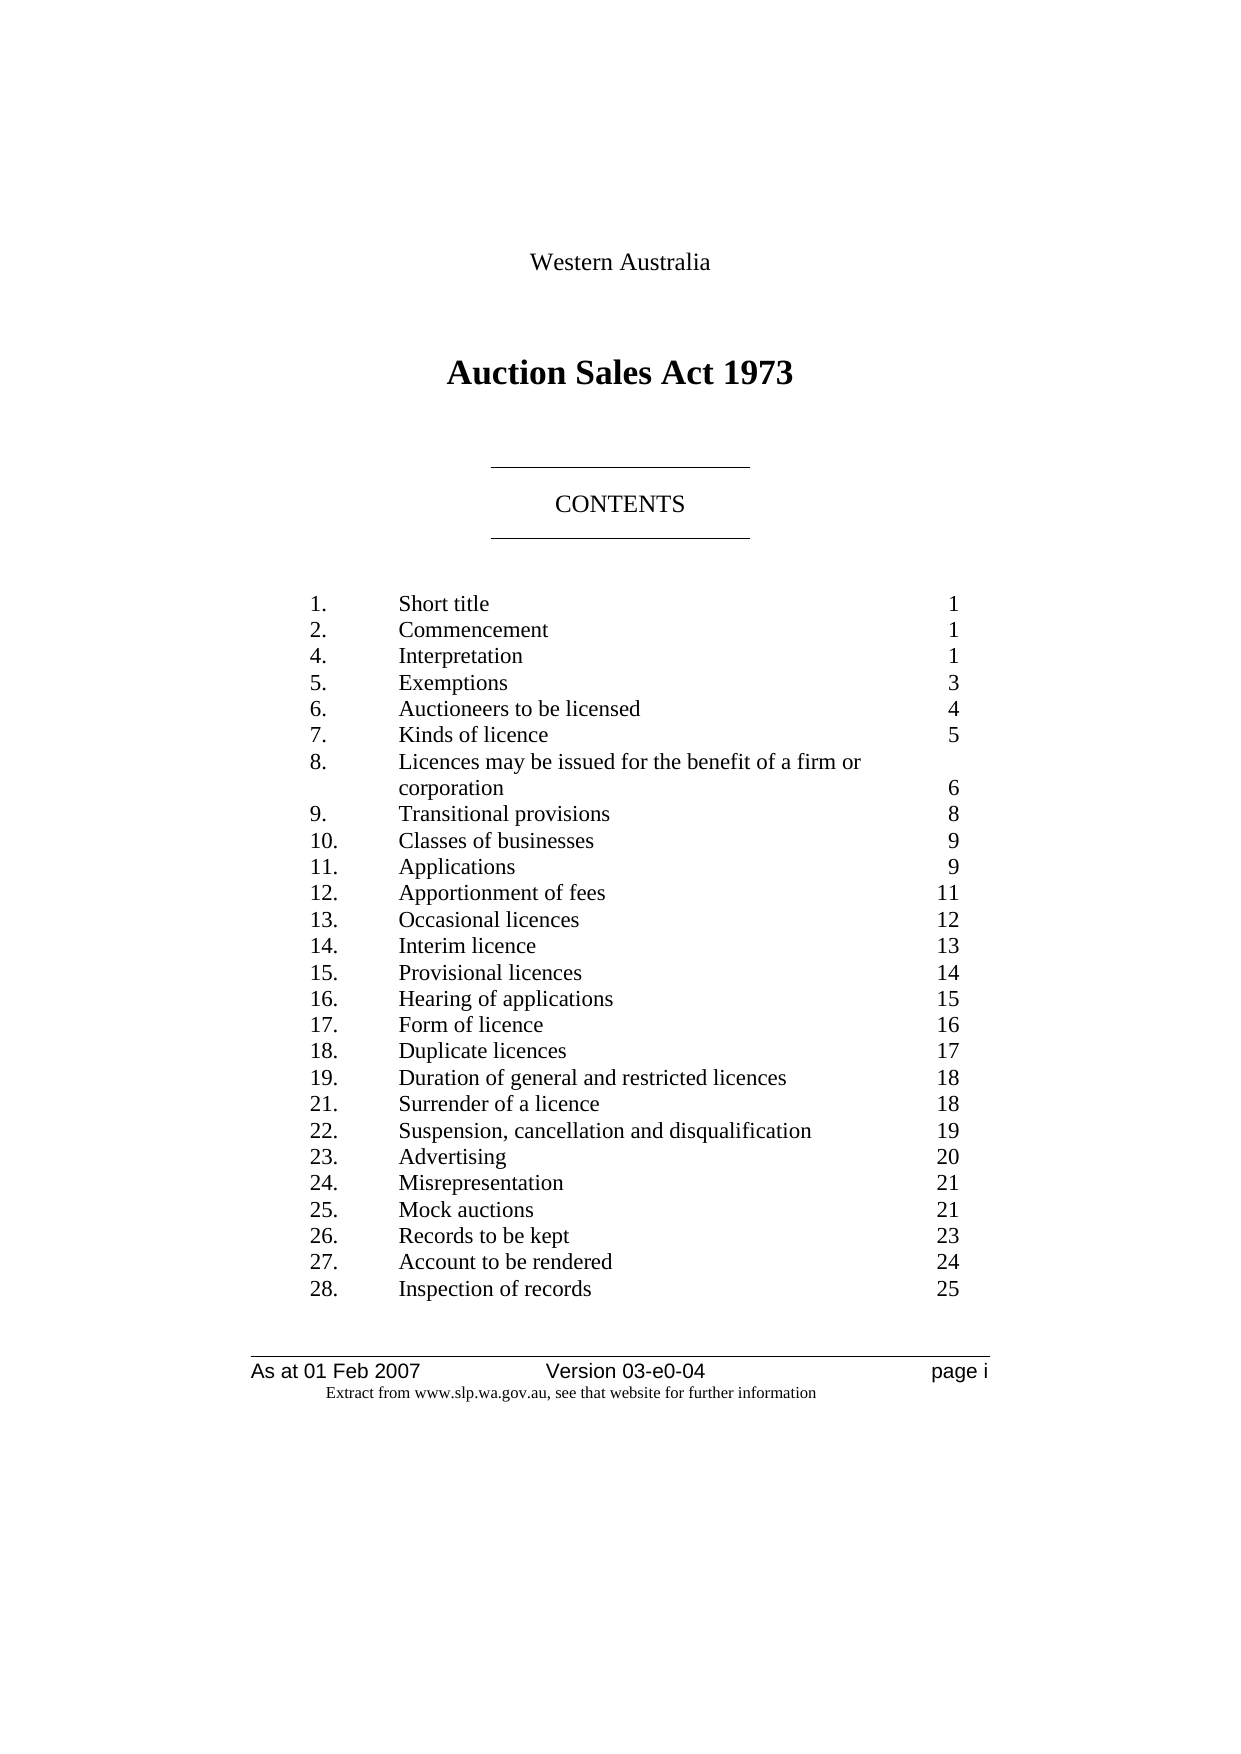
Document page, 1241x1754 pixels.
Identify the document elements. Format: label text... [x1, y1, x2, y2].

text 19. Duration of general and restricted licences 18 [309, 1064, 872, 1090]
text 14. Interim licence 13 [309, 932, 872, 958]
text 11. Applications 9 [309, 853, 872, 879]
text 8. Licences may be issued for the benefit of a firm or corporation 6 [309, 748, 872, 800]
text 18. Duplicate licences 17 [309, 1038, 872, 1064]
text 2. Commencement 1 [309, 616, 872, 642]
text 9. Transitional provisions 8 [309, 800, 872, 827]
text 13. Occasional licences 12 [309, 906, 872, 932]
text 23. Advertising 20 [309, 1143, 872, 1169]
text 28. Inspection of records 25 [309, 1275, 872, 1301]
text 17. Form of licence 16 [309, 1011, 872, 1038]
text 4. Interpretation 1 [309, 642, 872, 669]
text 12. Apportionment of fees 11 [309, 879, 872, 906]
text 10. Classes of businesses 9 [309, 827, 872, 853]
text Auction Sales Act 1973 [251, 351, 990, 392]
text CONTENTS [491, 468, 750, 538]
text 15. Provisional licences 14 [309, 958, 872, 985]
text 7. Kinds of licence 5 [309, 721, 872, 748]
text 26. Records to be kept 23 [309, 1222, 872, 1248]
text 6. Auctioneers to be licensed 4 [309, 695, 872, 721]
text 21. Surrender of a licence 18 [309, 1090, 872, 1117]
text 27. Account to be rendered 24 [309, 1248, 872, 1275]
text 24. Misrepresentation 21 [309, 1169, 872, 1196]
text -1. Short title 1 [309, 589, 872, 616]
text 25. Mock auctions 21 [309, 1196, 872, 1222]
text 22. Suspension, cancellation and disqualification 19 [309, 1117, 872, 1143]
text Western Australia [251, 247, 990, 276]
text 5. Exemptions 3 [309, 669, 872, 695]
text 16. Hearing of applications 15 [309, 985, 872, 1011]
